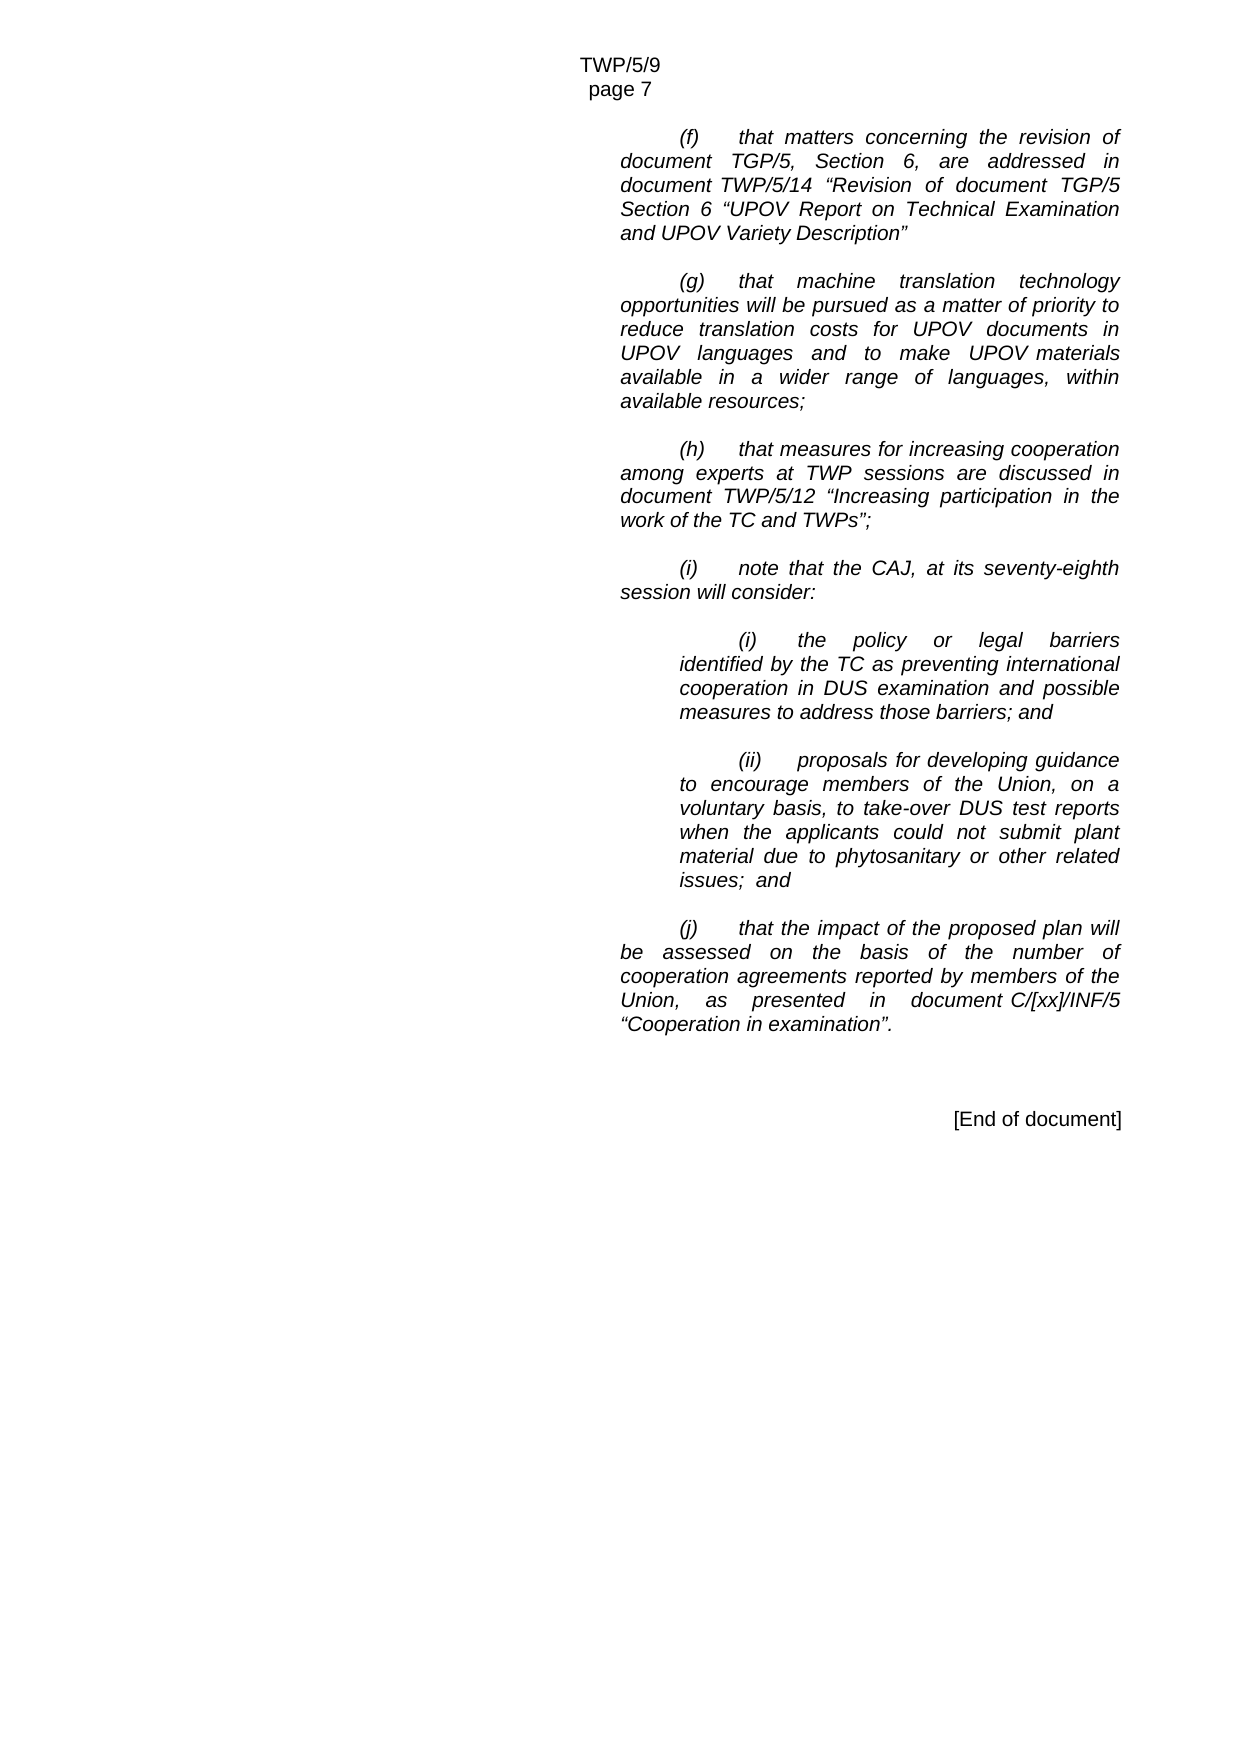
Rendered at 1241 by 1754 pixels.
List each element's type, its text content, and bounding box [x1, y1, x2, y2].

text (ii) proposals for developing guidance to encourage members of the Union, on a voluntary basis, to take-over DUS test reports when the applicants could not submit plant material due to phytosanitary or other related issues; and [679, 748, 1122, 892]
list (g) that machine translation technology opportunities will be pursued as a matter of priority to reduce translation costs for UPOV documents in UPOV languages and to make UPOV materials available in a wider range of languages, within available resources; [620, 269, 1122, 412]
text [End of document] [118, 1107, 1122, 1131]
text (i) the policy or legal barriers identified by the TC as preventing international cooperation in DUS examination and possible measures to address those barriers; and [679, 628, 1122, 724]
list (h) that measures for increasing cooperation among experts at TWP sessions are discussed in document TWP/5/12 “Increasing participation in the work of the TC and TWPs”; [620, 436, 1122, 532]
text (i) note that the CAJ, at its seventy-eighth session will consider: [620, 556, 1122, 604]
text (f) that matters concerning the revision of document TGP/5, Section 6, are addressed in document TWP/5/14 “Revision of document TGP/5 Section 6 “UPOV Report on Technical Examination and UPOV Variety Description” [620, 125, 1122, 245]
text (j) that the impact of the proposed plan will be assessed on the basis of the number of cooperation agreements reported by members of the Union, as presented in document C/[xx]/INF/5 “Cooperation in examination”. [620, 916, 1122, 1035]
